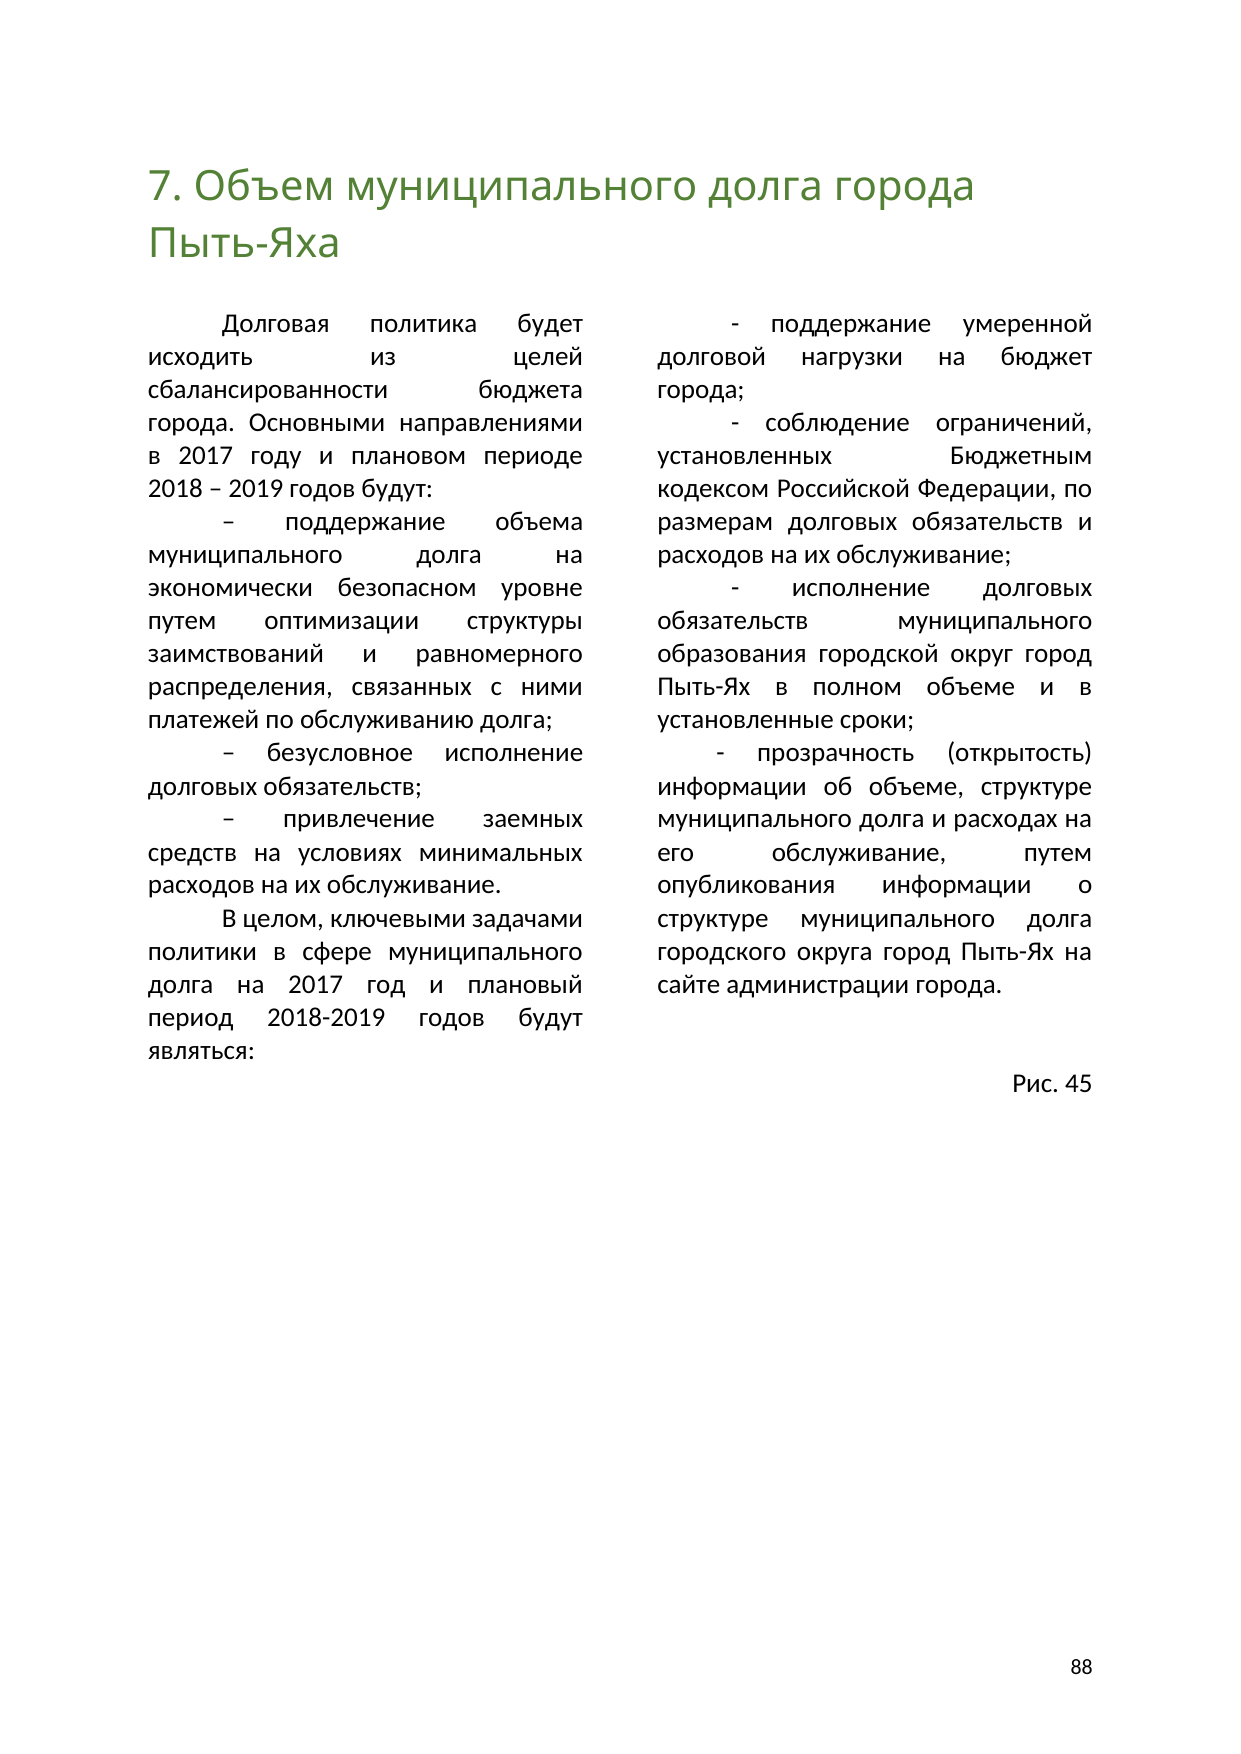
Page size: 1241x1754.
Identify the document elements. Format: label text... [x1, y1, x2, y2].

text Долговая политика будет исходить из целей сбалансированности бюджета города. Основными направлениями в 2017 году и плановом периоде 2018 – 2019 годов будут: [148, 306, 583, 504]
text - поддержание умеренной долговой нагрузки на бюджет города; [657, 306, 1092, 405]
text – привлечение заемных средств на условиях минимальных расходов на их обслуживание. [148, 802, 583, 901]
text В целом, ключевыми задачами политики в сфере муниципального долга на 2017 год и плановый период 2018-2019 годов будут являться: [148, 901, 583, 1066]
text – поддержание объема муниципального долга на экономически безопасном уровне путем оптимизации структуры заимствований и равномерного распределения, связанных с ними платежей по обслуживанию долга; [148, 504, 583, 736]
text – безусловное исполнение долговых обязательств; [148, 736, 583, 802]
text Рис. 45 [148, 1066, 1092, 1099]
subtitle 7. Объем муниципального долга города Пыть-Яха [148, 156, 1092, 269]
text - исполнение долговых обязательств муниципального образования городской округ город Пыть-Ях в полном объеме и в установленные сроки; [657, 571, 1092, 736]
text - прозрачность (открытость) информации об объеме, структуре муниципального долга и расходах на его обслуживание, путем опубликования информации о структуре муниципального долга городского округа город Пыть-Ях на сайте администрации города. [657, 736, 1092, 1000]
text - соблюдение ограничений, установленных Бюджетным кодексом Российской Федерации, по размерам долговых обязательств и расходов на их обслуживание; [657, 405, 1092, 571]
